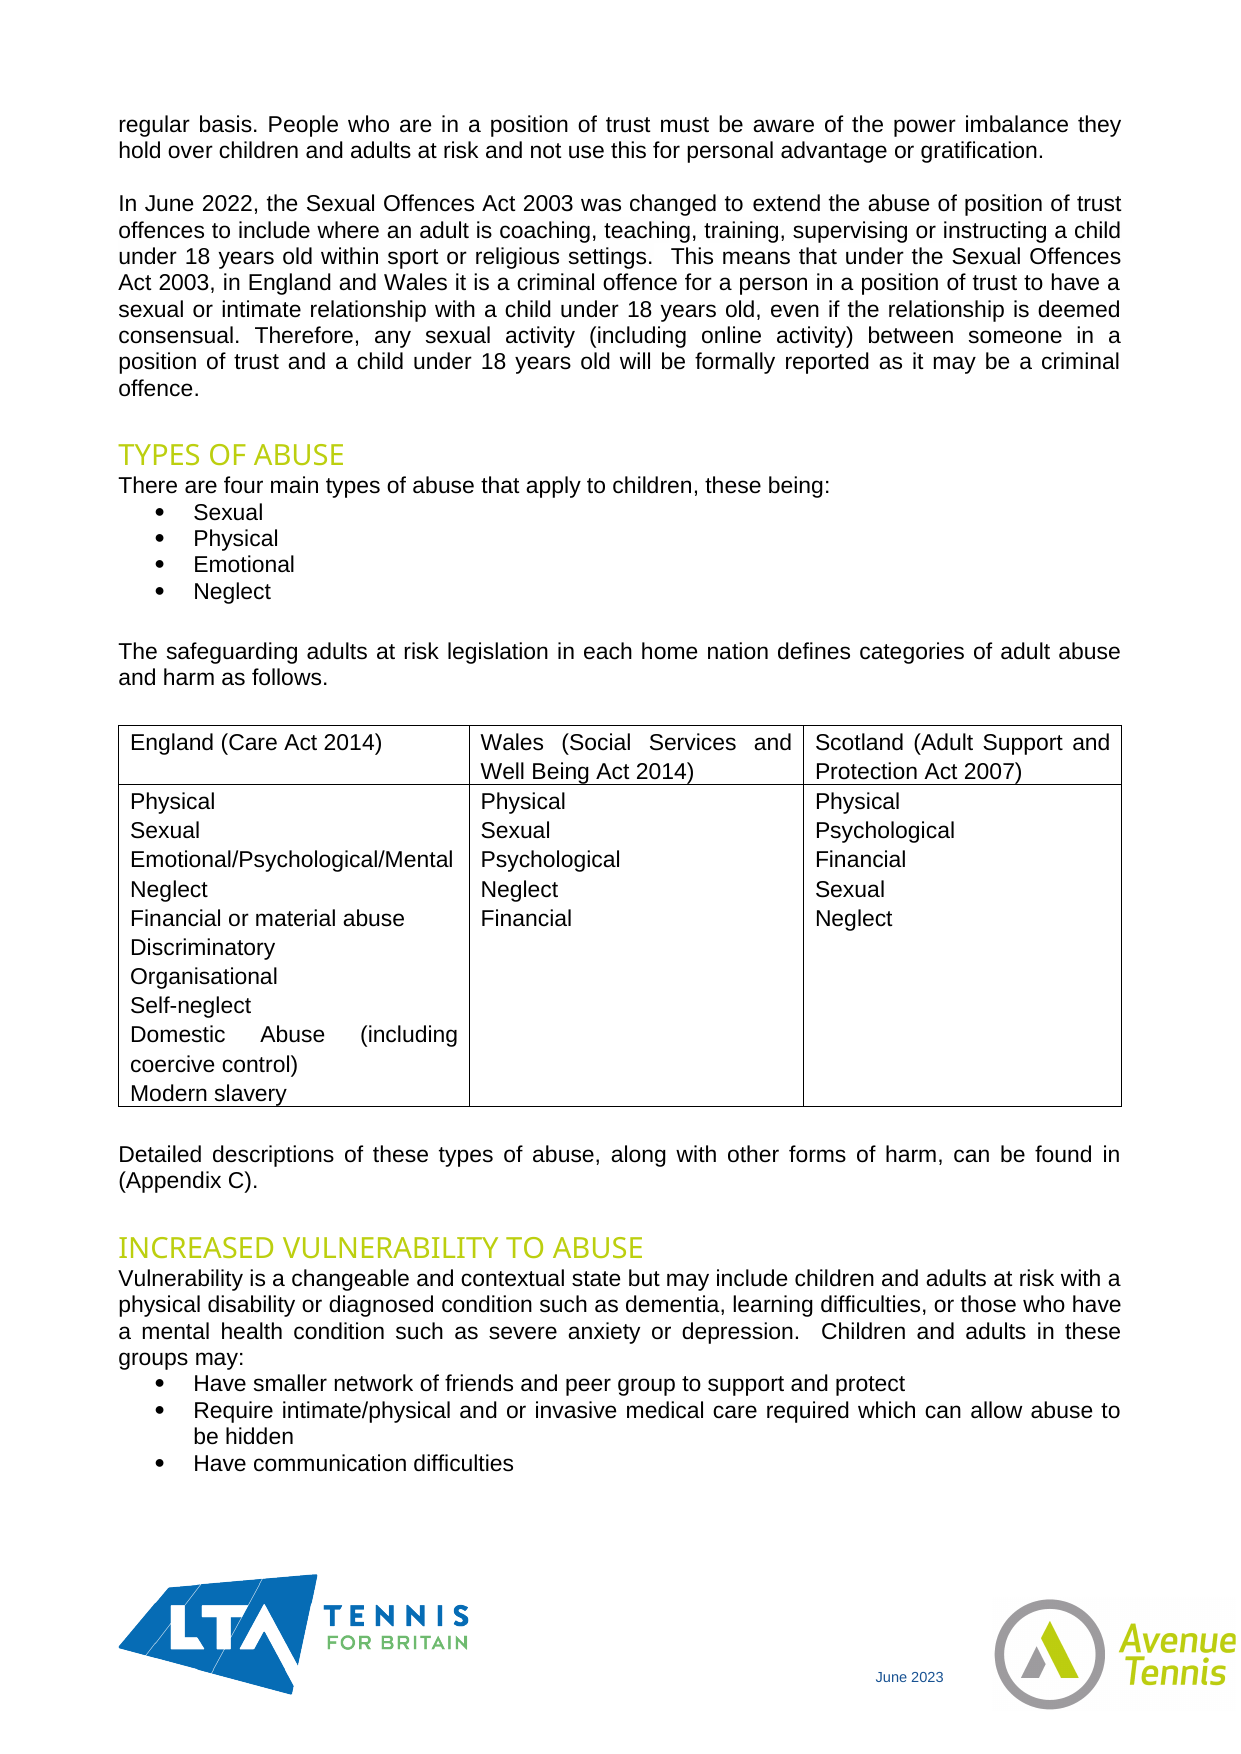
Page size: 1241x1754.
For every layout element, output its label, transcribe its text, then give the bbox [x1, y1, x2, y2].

list Sexual [156, 498, 1122, 525]
table_header Scotland (Adult Support and Protection Act 2007) [804, 726, 1121, 784]
text Detailed descriptions of these types of abuse, along with other forms of harm, can be found in (Appendix C). [118, 1141, 1122, 1194]
list Physical [156, 525, 1122, 551]
list Neglect [156, 578, 1122, 604]
text In June 2022, the Sexual Offences Act 2003 was changed to extend the abuse of position of trust offences to include where an adult is coaching, teaching, training, supervising or instructing a child under 18 years old within sport or religious settings. This means that under the Sexual Offences Act 2003, in England and Wales it is a criminal offence for a person in a position of trust to have a sexual or intimate relationship with a child under 18 years old, even if the relationship is deemed consensual. Therefore, any sexual activity (including online activity) between someone in a position of trust and a child under 18 years old will be formally reported as it may be a criminal offence. [118, 243, 1122, 401]
subtitle INCREASED VULNERABILITY TO ABUSE [118, 1231, 1122, 1265]
table_cell Physical Sexual Emotional/Psychological/Mental Neglect Financial or material abuse Discriminatory Organisational Self-neglect Domestic Abuse (including coercive control) Modern slavery [119, 785, 469, 1106]
table_header Wales (Social Services and Well Being Act 2014) [470, 726, 803, 784]
subtitle TYPES OF ABUSE [118, 438, 1122, 472]
text The safeguarding adults at risk legislation in each home nation defines categories of adult abuse and harm as follows. [118, 638, 1122, 691]
list Emotional [156, 551, 1122, 578]
table_cell Physical Psychological Financial Sexual Neglect [804, 785, 1121, 1106]
list Have communication difficulties [156, 1449, 1122, 1476]
table_cell Physical Sexual Psychological Neglect Financial [470, 785, 803, 1106]
list Have smaller network of friends and peer group to support and protect [156, 1370, 1122, 1397]
picture [0, 1500, 1241, 1754]
text There are four main types of abuse that apply to children, these being: [118, 472, 1122, 498]
list Require intimate/physical and or invasive medical care required which can allow abuse to be hidden [156, 1397, 1122, 1449]
table_header England (Care Act 2014) [119, 726, 469, 784]
text Vulnerability is a changeable and contextual state but may include children and adults at risk with a physical disability or diagnosed condition such as dementia, learning difficulties, or those who have a mental health condition such as severe anxiety or depression. Children and adults in these groups may: [118, 1265, 1122, 1370]
